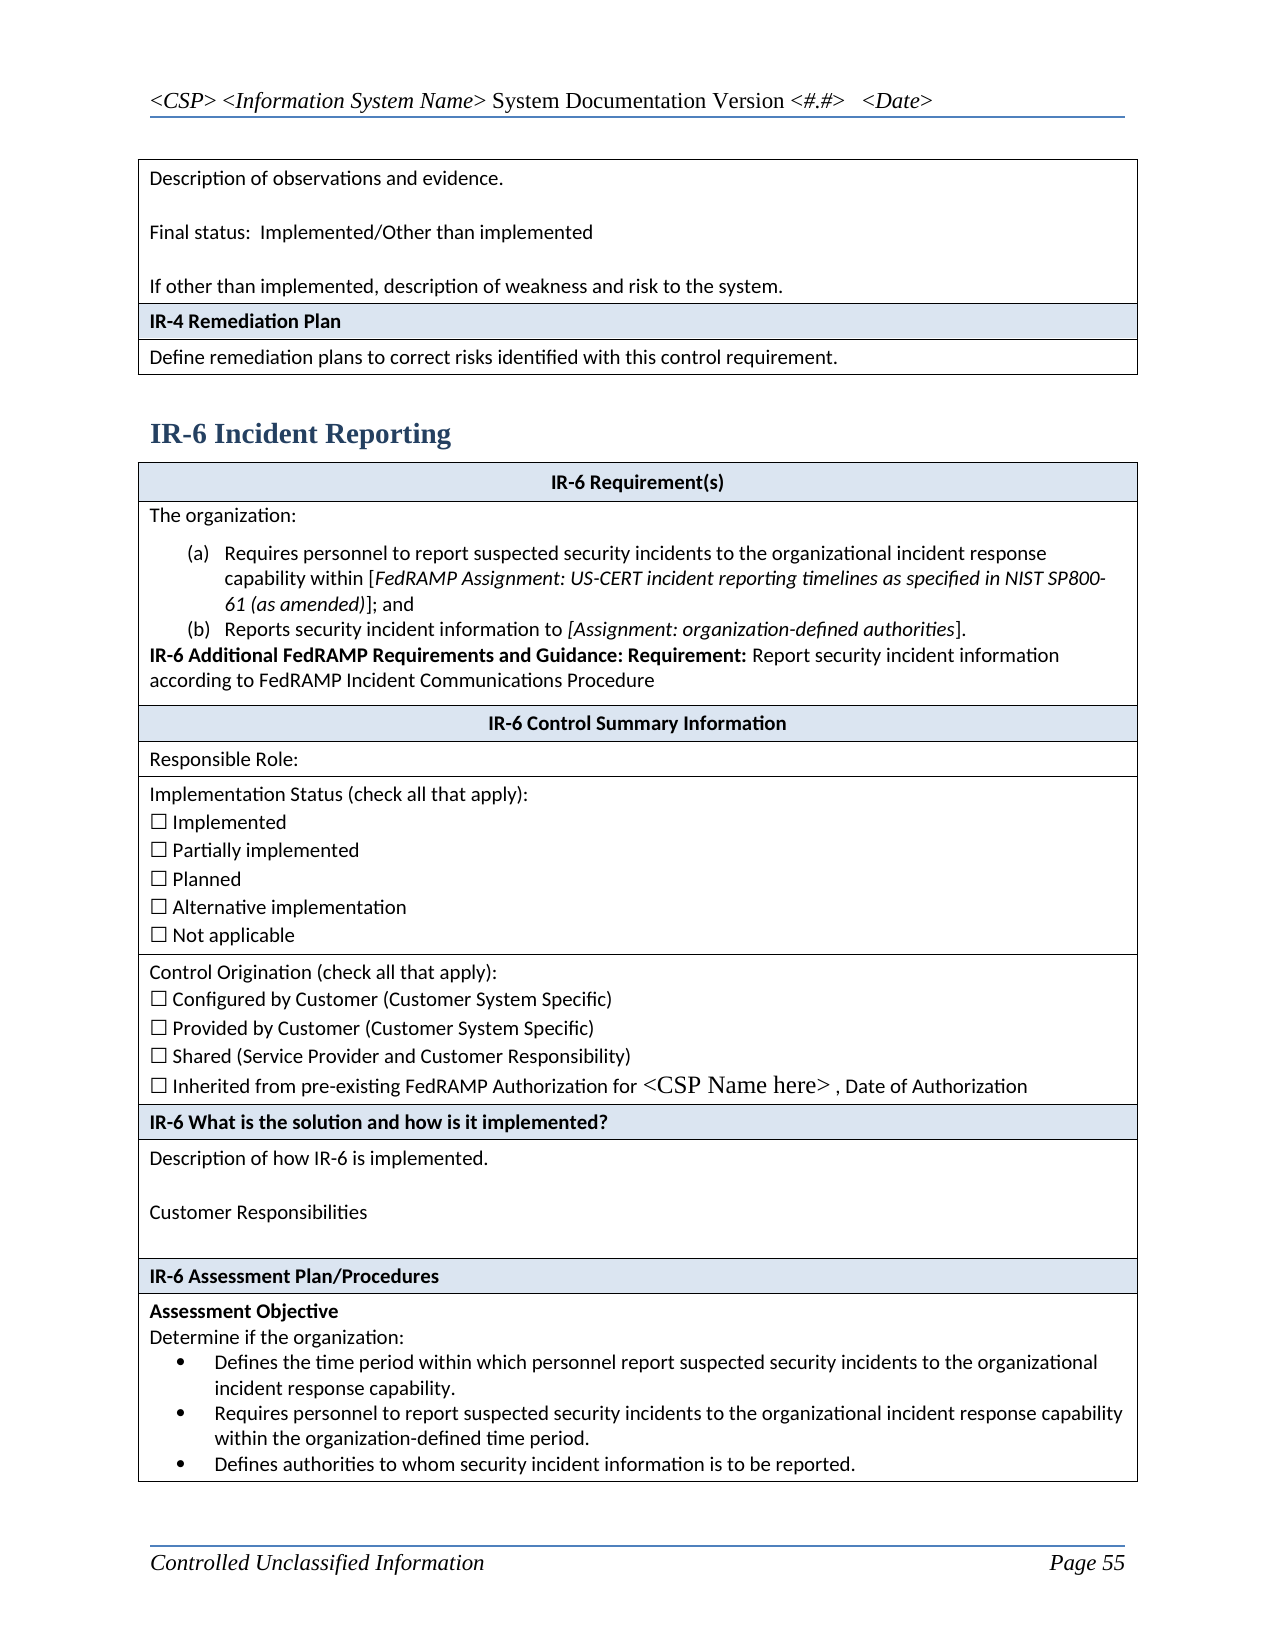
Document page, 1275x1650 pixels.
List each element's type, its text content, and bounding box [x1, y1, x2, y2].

table_cell The organization: Requires personnel to report suspected security incidents to the organizational incident response capability within [FedRAMP Assignment: US-CERT incident reporting timelines as specified in NIST SP800-61 (as amended)]; and Reports security incident information to [Assignment: organization-defined authorities]. IR-6 Additional FedRAMP Requirements and Guidance: Requirement: Report security incident information according to FedRAMP Incident Communications Procedure [139, 502, 1137, 705]
table_cell IR-6 Assessment Plan/Procedures [139, 1259, 1137, 1293]
table_cell IR-6 Control Summary Information [139, 706, 1137, 741]
table_cell Define remediation plans to correct risks identified with this control requirement. [139, 340, 1137, 374]
table_cell Description of how IR-6 is implemented. Customer Responsibilities [139, 1140, 1137, 1257]
table_cell IR-4 Remediation Plan [139, 304, 1137, 338]
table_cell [139, 1294, 1137, 1481]
table_cell IR-6 What is the solution and how is it implemented? [139, 1105, 1137, 1139]
table_cell Control Origination (check all that apply): Configured by Customer (Customer System Specific) Provided by Customer (Customer System Specific) Shared (Service Provider and Customer Responsibility) Inherited from pre-existing FedRAMP Authorization for , [139, 955, 1137, 1104]
table_header IR-6 Requirement(s) [139, 463, 1137, 501]
table_cell Implementation Status (check all that apply): Implemented Partially implemented Planned Alternative implementation Not applicable [139, 777, 1137, 953]
table_cell Responsible Role: [139, 742, 1137, 776]
subtitle IR-6 Incident Reporting [150, 416, 1125, 450]
table_cell Description of observations and evidence. Final status: Implemented/Other than implemented If other than implemented, description of weakness and risk to the system. [139, 160, 1137, 303]
